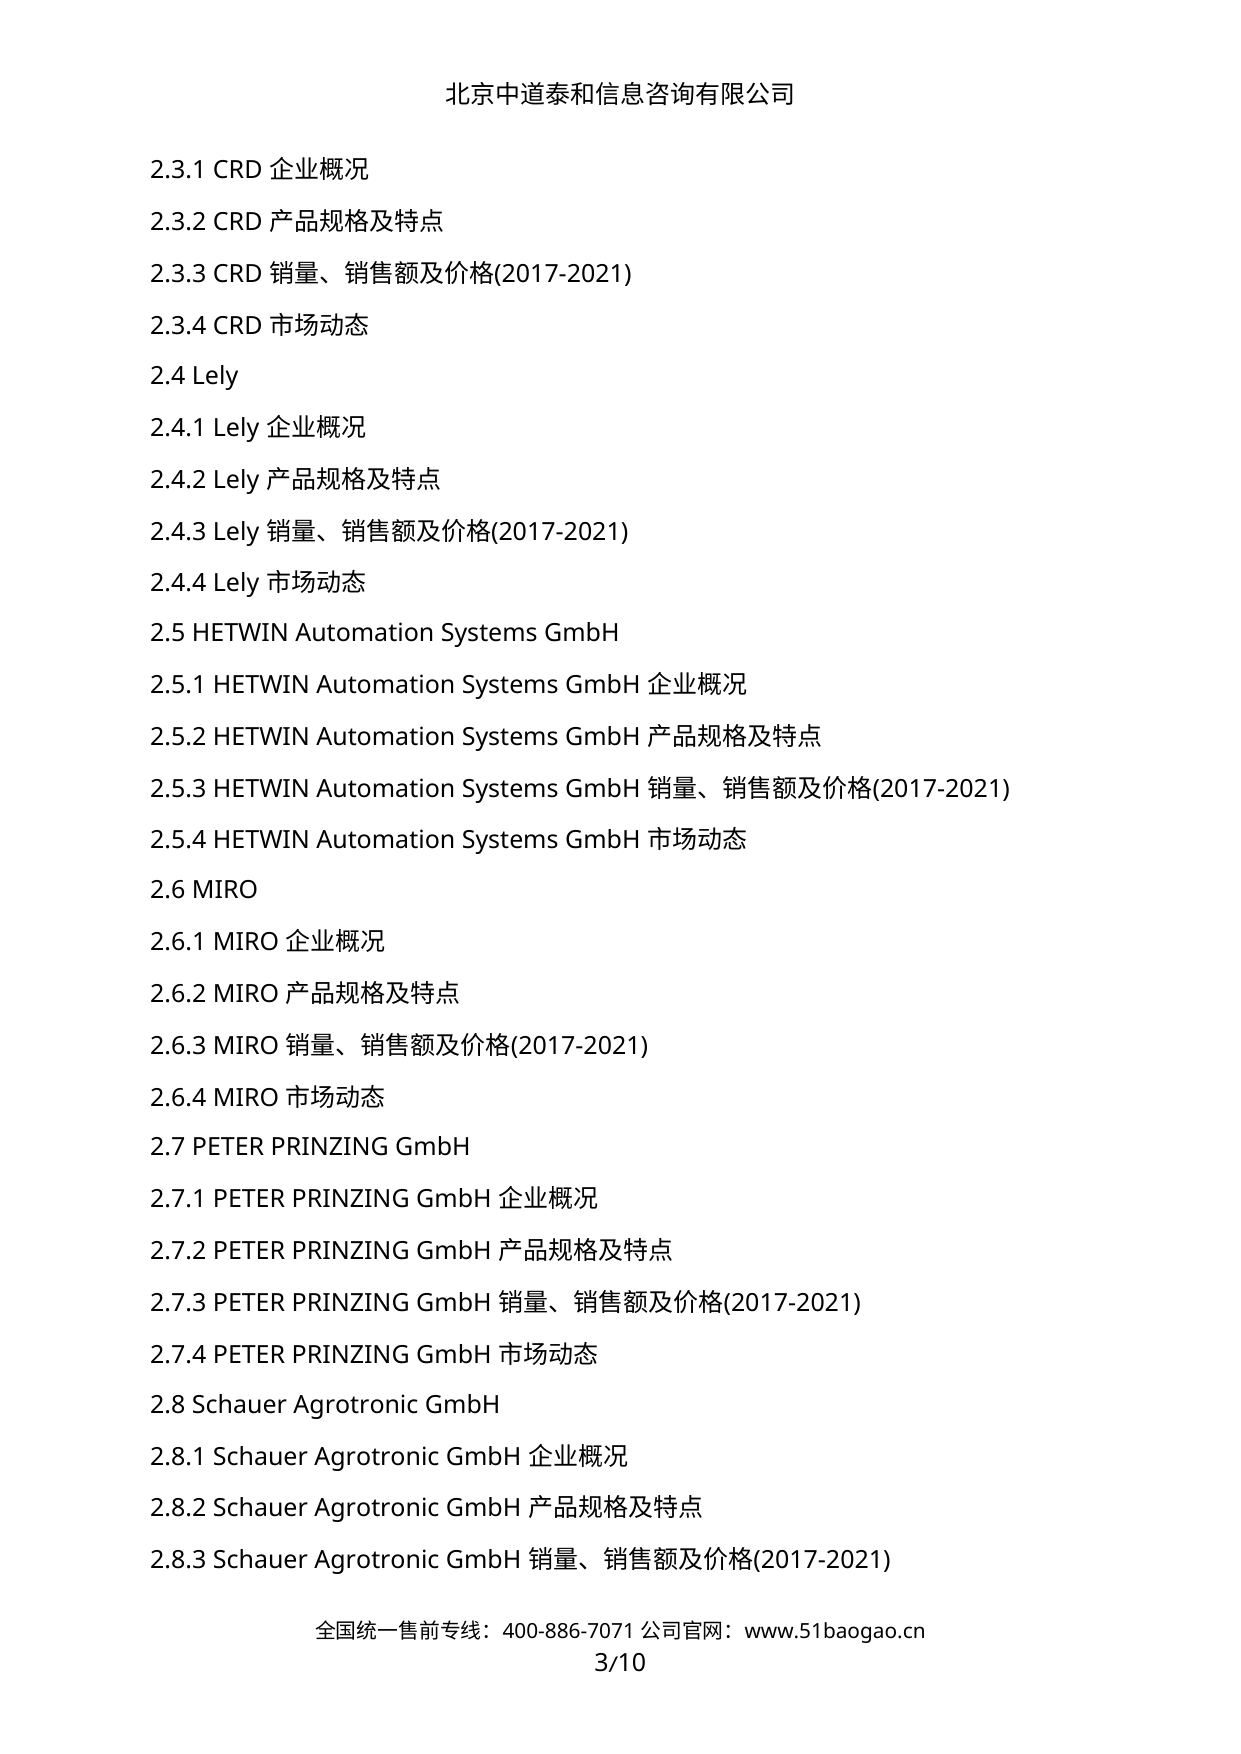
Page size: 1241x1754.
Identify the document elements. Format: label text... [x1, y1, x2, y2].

text 2.6.2 MIRO 产品规格及特点 [150, 973, 1090, 1010]
text 2.5.2 HETWIN Automation Systems GmbH 产品规格及特点 [150, 716, 1090, 752]
text 2.7 PETER PRINZING GmbH [150, 1129, 1090, 1163]
text 2.5.3 HETWIN Automation Systems GmbH 销量、销售额及价格(2017-2021) [150, 768, 1090, 804]
text 2.3.3 CRD 销量、销售额及价格(2017-2021) [150, 254, 1090, 290]
text 2.8.3 Schauer Agrotronic GmbH 销量、销售额及价格(2017-2021) [150, 1540, 1090, 1576]
text 2.7.3 PETER PRINZING GmbH 销量、销售额及价格(2017-2021) [150, 1282, 1090, 1319]
text 2.8 Schauer Agrotronic GmbH [150, 1386, 1090, 1420]
text 2.6.4 MIRO 市场动态 [150, 1077, 1090, 1113]
text 2.3.4 CRD 市场动态 [150, 306, 1090, 342]
text 2.4.2 Lely 产品规格及特点 [150, 459, 1090, 495]
text 2.8.2 Schauer Agrotronic GmbH 产品规格及特点 [150, 1488, 1090, 1524]
text 2.7.1 PETER PRINZING GmbH 企业概况 [150, 1179, 1090, 1215]
text 2.6 MIRO [150, 872, 1090, 906]
text 2.5.4 HETWIN Automation Systems GmbH 市场动态 [150, 820, 1090, 856]
text 2.4 Lely [150, 357, 1090, 392]
text 2.4.1 Lely 企业概况 [150, 407, 1090, 443]
text 2.3.2 CRD 产品规格及特点 [150, 202, 1090, 238]
text 2.4.4 Lely 市场动态 [150, 563, 1090, 599]
text 2.7.4 PETER PRINZING GmbH 市场动态 [150, 1334, 1090, 1371]
text 2.3.1 CRD 企业概况 [150, 150, 1090, 186]
text 2.5 HETWIN Automation Systems GmbH [150, 615, 1090, 649]
text 2.8.1 Schauer Agrotronic GmbH 企业概况 [150, 1436, 1090, 1472]
text 2.6.1 MIRO 企业概况 [150, 922, 1090, 958]
text 2.5.1 HETWIN Automation Systems GmbH 企业概况 [150, 664, 1090, 701]
text 2.6.3 MIRO 销量、销售额及价格(2017-2021) [150, 1025, 1090, 1062]
text 2.4.3 Lely 销量、销售额及价格(2017-2021) [150, 511, 1090, 547]
text 2.7.2 PETER PRINZING GmbH 产品规格及特点 [150, 1231, 1090, 1267]
